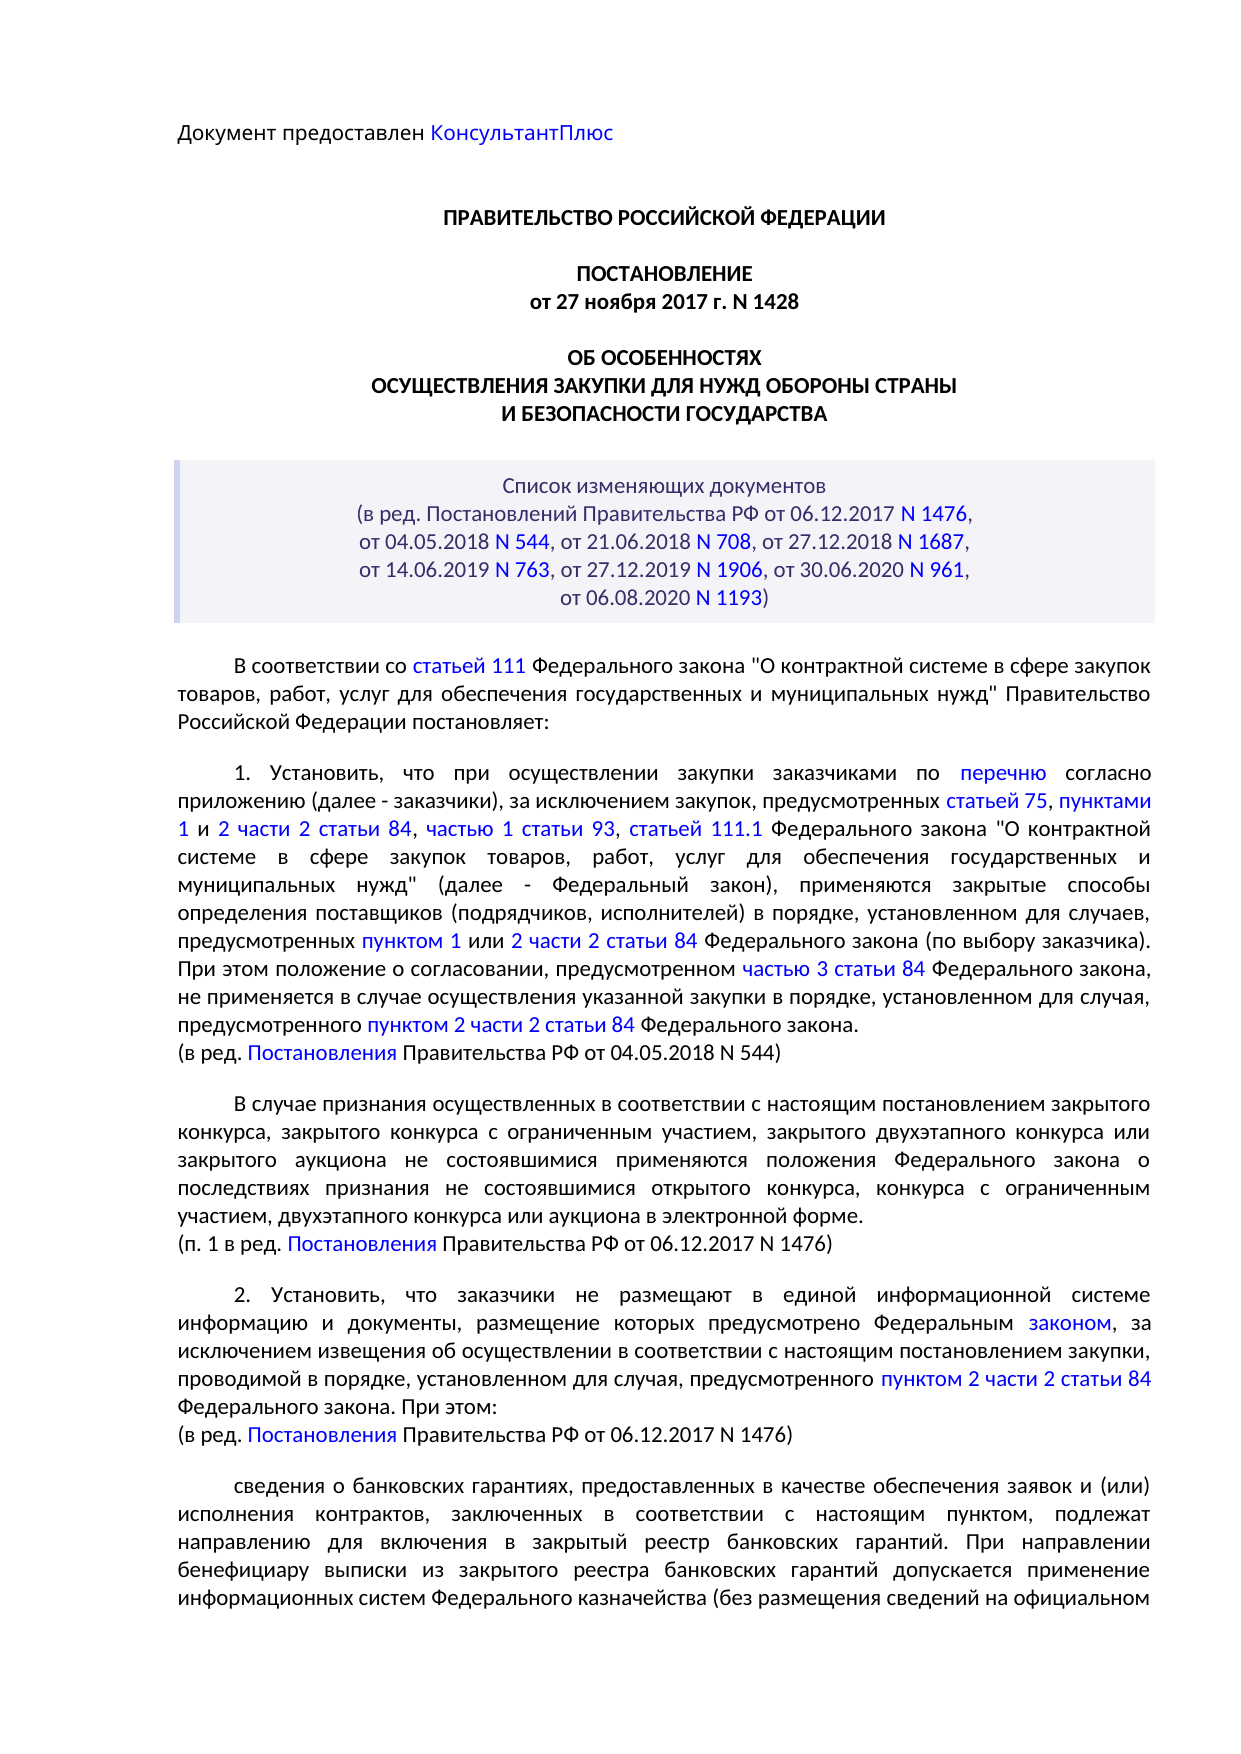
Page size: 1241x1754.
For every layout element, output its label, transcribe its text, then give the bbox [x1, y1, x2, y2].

text (в ред. Постановления Правительства РФ от 04.05.2018 N 544) [177, 1038, 1152, 1066]
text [177, 1471, 1152, 1611]
text В соответствии со статьей 111 Федерального закона "О контрактной системе в сфере закупок товаров, работ, услуг для обеспечения государственных и муниципальных нужд" Правительство Российской Федерации постановляет: [177, 651, 1152, 735]
title ПРАВИТЕЛЬСТВО РОССИЙСКОЙ ФЕДЕРАЦИИ [177, 203, 1152, 231]
text В случае признания осуществленных в соответствии с настоящим постановлением закрытого конкурса, закрытого конкурса с ограниченным участием, закрытого двухэтапного конкурса или закрытого аукциона не состоявшимися применяются положения Федерального закона о последствиях признания не состоявшимися открытого конкурса, конкурса с ограниченным участием, двухэтапного конкурса или аукциона в электронной форме. [177, 1089, 1152, 1229]
title ОБ ОСОБЕННОСТЯХ [177, 343, 1152, 371]
text (п. 1 в ред. Постановления Правительства РФ от 06.12.2017 N 1476) [177, 1229, 1152, 1257]
text 1. Установить, что при осуществлении закупки заказчиками по перечню согласно приложению (далее - заказчики), за исключением закупок, предусмотренных статьей 75, пунктами 1 и 2 части 2 статьи 84, частью 1 статьи 93, статьей 111.1 Федерального закона "О контрактной системе в сфере закупок товаров, работ, услуг для обеспечения государственных и муниципальных нужд" (далее - Федеральный закон), применяются закрытые способы определения поставщиков (подрядчиков, исполнителей) в порядке, установленном для случаев, предусмотренных пунктом 1 или 2 части 2 статьи 84 Федерального закона (по выбору заказчика). При этом положение о согласовании, предусмотренном частью 3 статьи 84 Федерального закона, не применяется в случае осуществления указанной закупки в порядке, установленном для случая, предусмотренного пунктом 2 части 2 статьи 84 Федерального закона. [177, 758, 1152, 1038]
text 2. Установить, что заказчики не размещают в единой информационной системе информацию и документы, размещение которых предусмотрено Федеральным законом, за исключением извещения об осуществлении в соответствии с настоящим постановлением закупки, проводимой в порядке, установленном для случая, предусмотренного пунктом 2 части 2 статьи 84 Федерального закона. При этом: [177, 1280, 1152, 1420]
title ПОСТАНОВЛЕНИЕ [177, 259, 1152, 287]
text (в ред. Постановления Правительства РФ от 06.12.2017 N 1476) [177, 1420, 1152, 1448]
title Документ предоставлен КонсультантПлюс [177, 118, 1152, 175]
title от 27 ноября 2017 г. N 1428 [177, 287, 1152, 315]
title ОСУЩЕСТВЛЕНИЯ ЗАКУПКИ ДЛЯ НУЖД ОБОРОНЫ СТРАНЫ [177, 371, 1152, 399]
title И БЕЗОПАСНОСТИ ГОСУДАРСТВА [177, 399, 1152, 427]
table_header Список изменяющих документов (в ред. Постановлений Правительства РФ от 06.12.2017 N 1476, от 04.05.2018 N 544, от 21.06.2018 N 708, от 27.12.2018 N 1687, от 14.06.2019 N 763, от 27.12.2019 N 1906, от 30.06.2020 N 961, от 06.08.2020 N 1193) [180, 460, 1149, 623]
